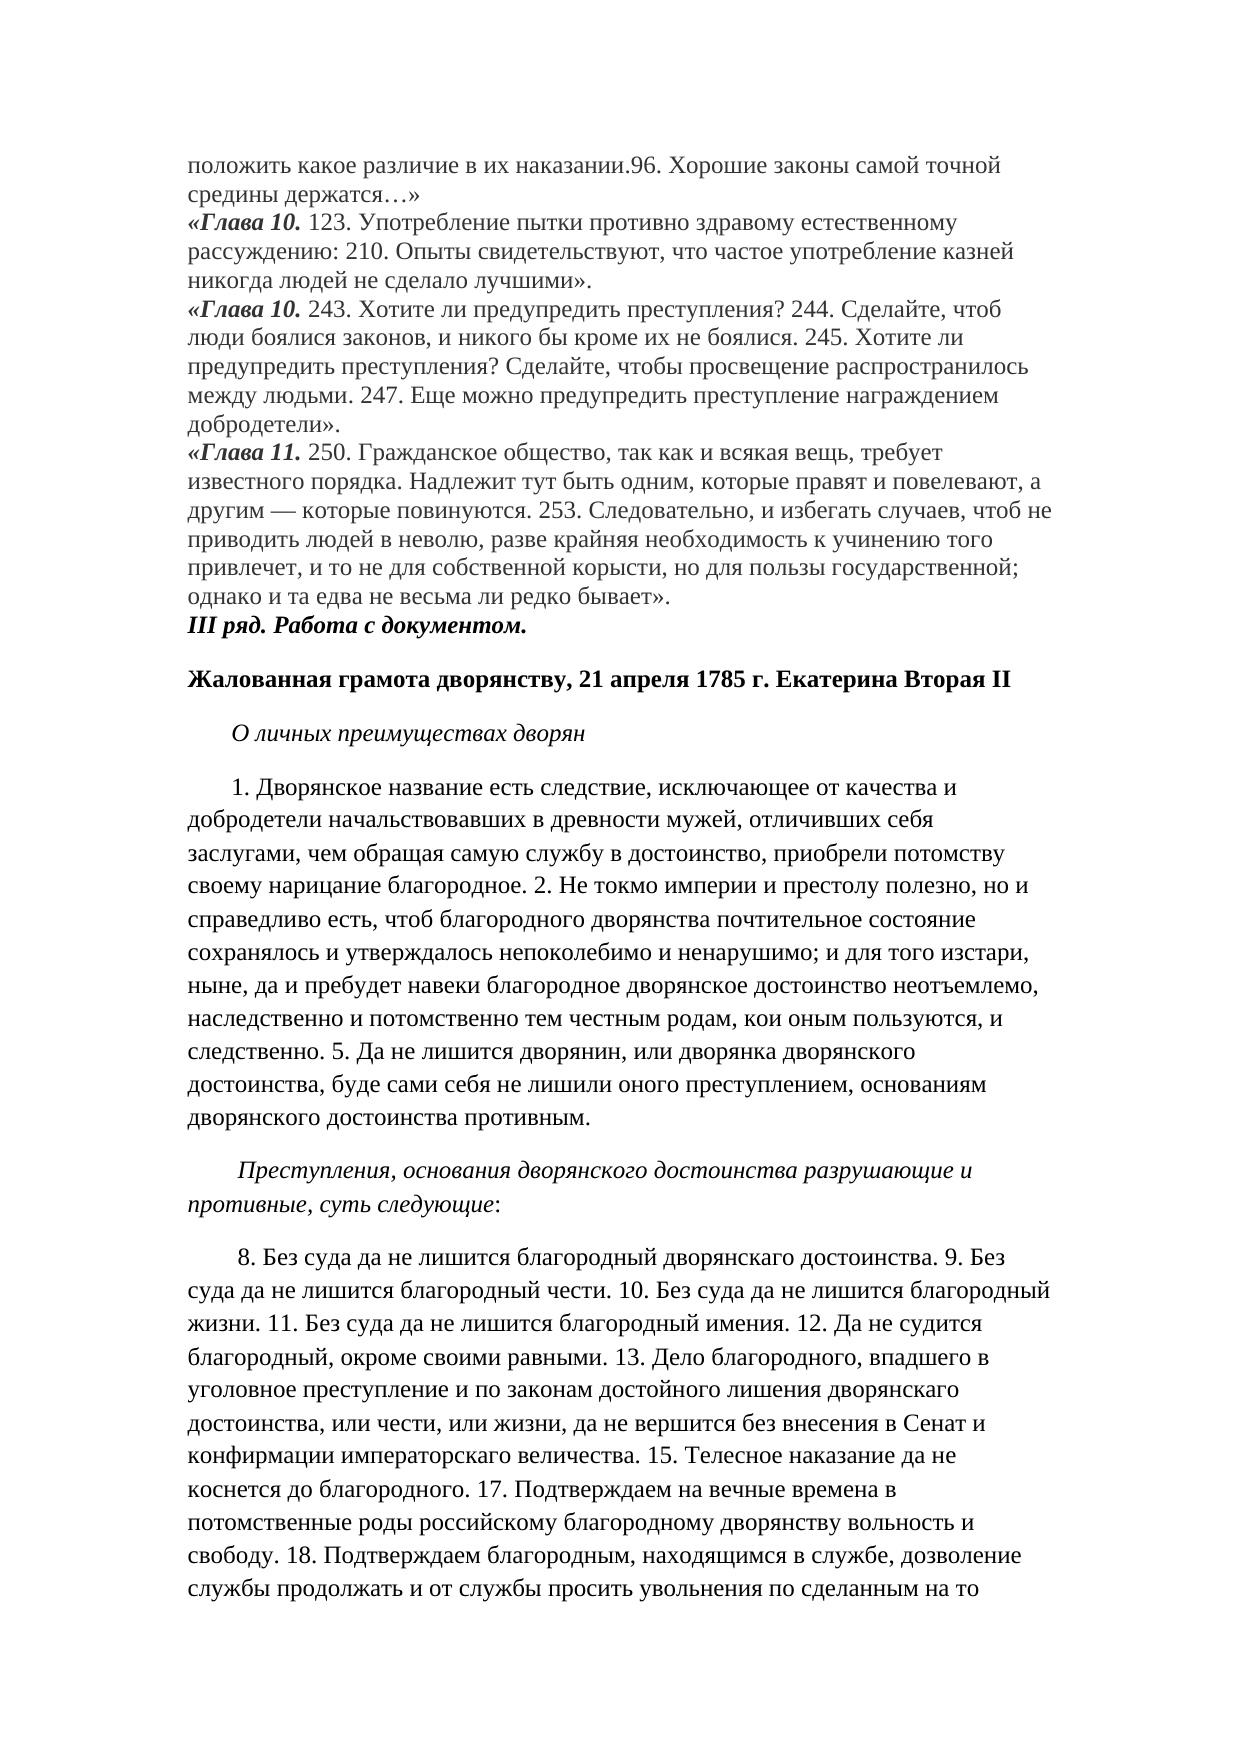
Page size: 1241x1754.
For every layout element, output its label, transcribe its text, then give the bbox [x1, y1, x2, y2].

text Жалованная грамота дворянству, 21 апреля 1785 г. Екатерина Вторая II [187, 664, 1053, 693]
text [187, 150, 1053, 207]
text «Глава 10. 123. Употребление пытки противно здравому естественному рассуждению: 210. Опыты свидетельствуют, что частое употребление казней никогда людей не сделало лучшими». [187, 207, 1053, 294]
text «Глава 10. 243. Хотите ли предупредить преступления? 244. Сделайте, чтоб люди боялися законов, и никого бы кроме их не боялися. 245. Хотите ли предупредить преступления? Сделайте, чтобы просвещение распространилось между людьми. 247. Еще можно предупредить преступление награждением добродетели». [187, 294, 1053, 437]
text О личных преимуществах дворян [187, 718, 1053, 746]
list Дворянское название есть следствие, исключающее от качества и добродетели начальствовавших в древности мужей, отличивших себя заслугами, чем обращая самую службу в достоинство, приобрели потомству своему нарицание благородное. 2. Не токмо империи и престолу полезно, но и справедливо есть, чтоб благородного дворянства почтительное состояние сохранялось и утверждалось непоколебимо и ненарушимо; и для того изстари, ныне, да и пребудет навеки благородное дворянское достоинство неотъемлемо, наследственно и потомственно тем честным родам, кои оным пользуются, и следственно. 5. Да не лишится дворянин, или дворянка дворянского достоинства, буде сами себя не лишили оного преступлением, основаниям дворянского достоинства противным. [187, 772, 1053, 1131]
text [187, 1242, 1053, 1601]
text «Глава 11. 250. Гражданское общество, так как и всякая вещь, требует известного порядка. Надлежит тут быть одним, которые правят и повелевают, а другим — которые повинуются. 253. Следовательно, и избегать случаев, чтоб не приводить людей в неволю, разве крайняя необходимость к учинению того привлечет, и то не для собственной корысти, но для пользы государственной; однако и та едва не весьма ли редко бывает». [187, 437, 1053, 610]
text III ряд. Работа с документом. [187, 610, 1053, 639]
text Преступления, основания дворянского достоинства разрушающие и противные, суть следующие: [187, 1156, 1053, 1217]
